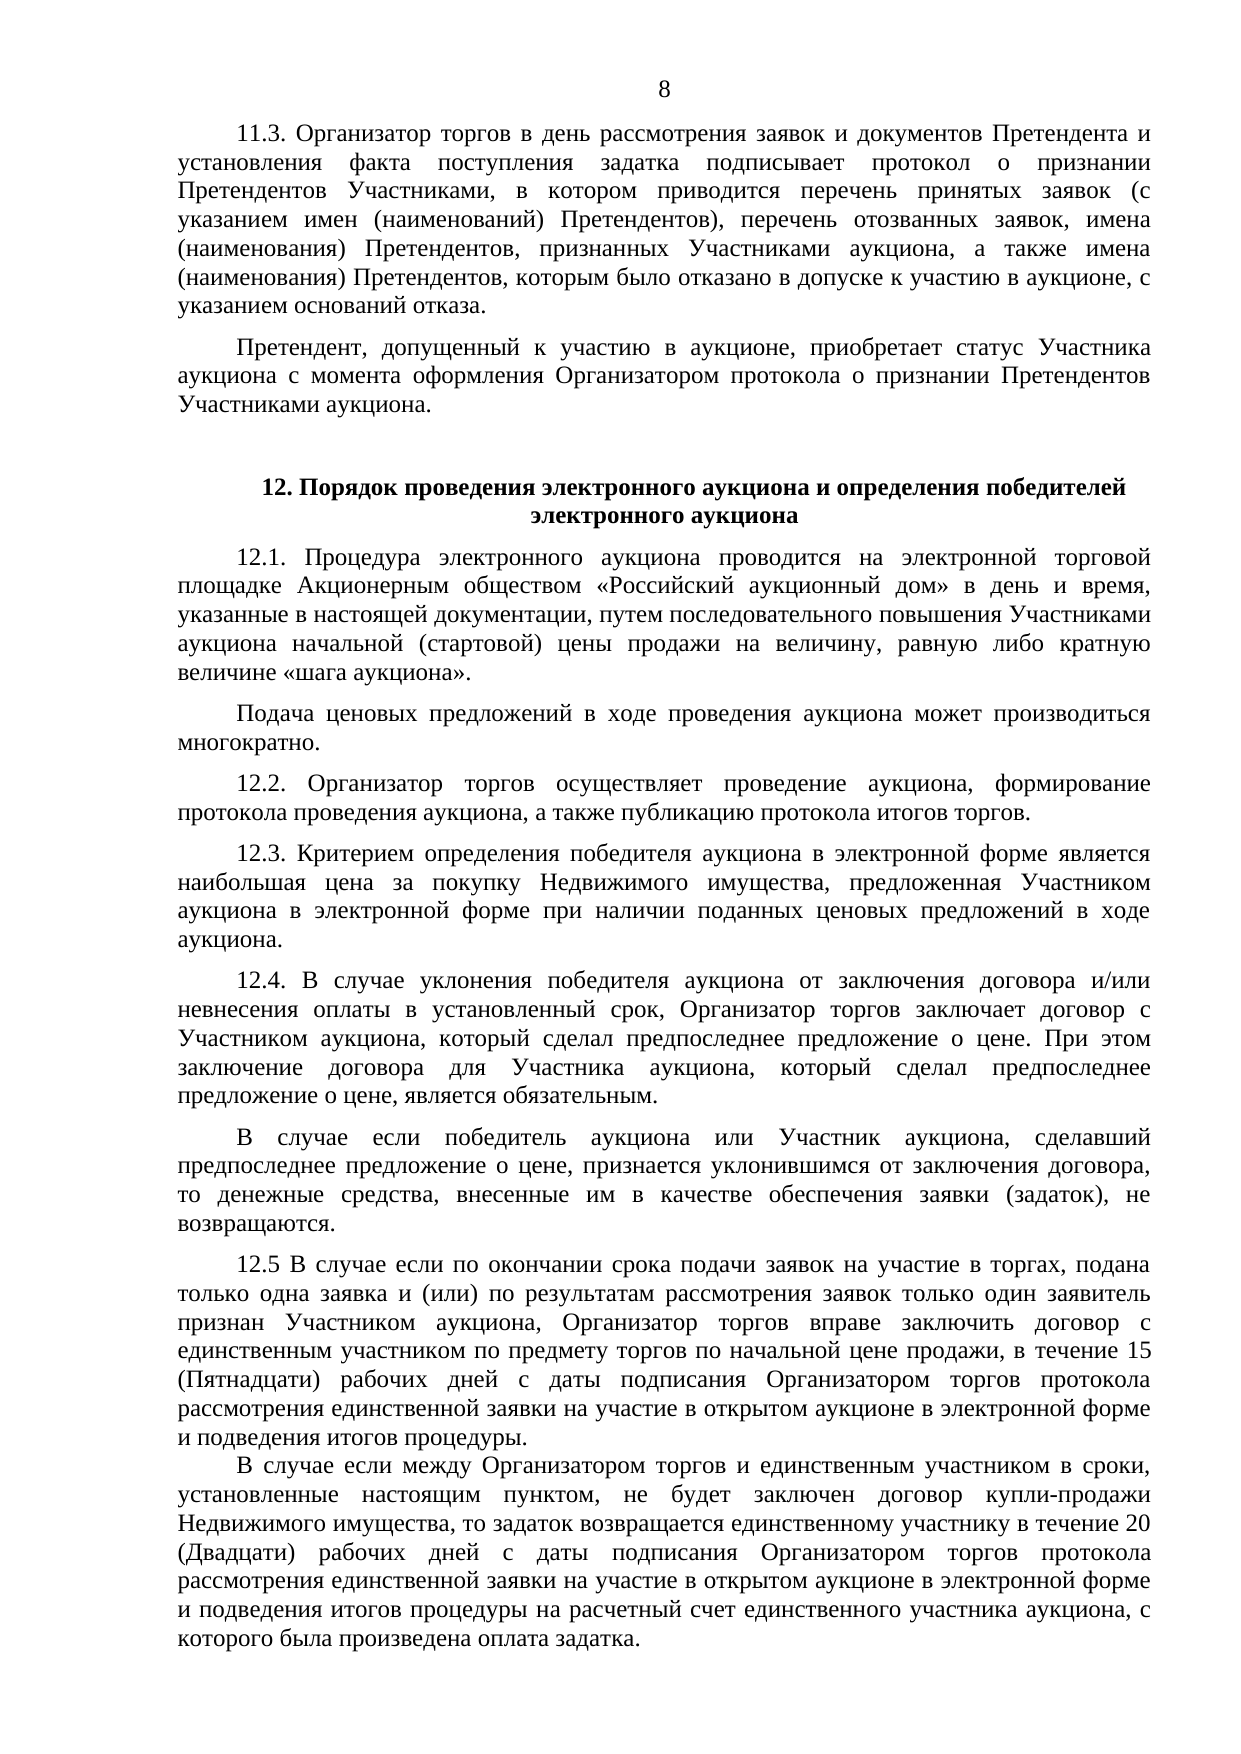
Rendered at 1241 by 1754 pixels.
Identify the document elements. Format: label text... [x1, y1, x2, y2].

subtitle 12.3. Критерием определения победителя аукциона в электронной форме является наибольшая цена за покупку Недвижимого имущества, предложенная Участником аукциона в электронной форме при наличии поданных ценовых предложений в ходе аукциона. [177, 838, 1152, 953]
subtitle 12.2. Организатор торгов осуществляет проведение аукциона, формирование протокола проведения аукциона, а также публикацию протокола итогов торгов. [177, 768, 1152, 826]
subtitle 12. Порядок проведения электронного аукциона и определения победителей электронного аукциона [177, 472, 1152, 529]
subtitle В случае если между Организатором торгов и единственным участником в сроки, установленные настоящим пунктом, не будет заключен договор купли-продажи Недвижимого имущества, то задаток возвращается единственному участнику в течение 20 (Двадцати) рабочих дней с даты подписания Организатором торгов протокола рассмотрения единственной заявки на участие в открытом аукционе в электронной форме и подведения итогов процедуры на расчетный счет единственного участника аукциона, с которого была произведена оплата задатка. [177, 1451, 1152, 1652]
subtitle Претендент, допущенный к участию в аукционе, приобретает статус Участника аукциона с момента оформления Организатором протокола о признании Претендентов Участниками аукциона. [177, 332, 1152, 418]
subtitle 12.4. В случае уклонения победителя аукциона от заключения договора и/или невнесения оплаты в установленный срок, Организатор торгов заключает договор с Участником аукциона, который сделал предпоследнее предложение о цене. При этом заключение договора для Участника аукциона, который сделал предпоследнее предложение о цене, является обязательным. [177, 966, 1152, 1109]
subtitle В случае если победитель аукциона или Участник аукциона, сделавший предпоследнее предложение о цене, признается уклонившимся от заключения договора, то денежные средства, внесенные им в качестве обеспечения заявки (задаток), не возвращаются. [177, 1122, 1152, 1237]
subtitle 11.3. Организатор торгов в день рассмотрения заявок и документов Претендента и установления факта поступления задатка подписывает протокол о признании Претендентов Участниками, в котором приводится перечень принятых заявок (с указанием имен (наименований) Претендентов), перечень отозванных заявок, имена (наименования) Претендентов, признанных Участниками аукциона, а также имена (наименования) Претендентов, которым было отказано в допуске к участию в аукционе, с указанием оснований отказа. [177, 118, 1152, 319]
text 12.5 В случае если по окончании срока подачи заявок на участие в торгах, подана только одна заявка и (или) по результатам рассмотрения заявок только один заявитель признан Участником аукциона, Организатор торгов вправе заключить договор с единственным участником по предмету торгов по начальной цене продажи, в течение 15 (Пятнадцати) рабочих дней с даты подписания Организатором торгов протокола рассмотрения единственной заявки на участие в открытом аукционе в электронной форме и подведения итогов процедуры. [177, 1249, 1152, 1451]
subtitle 12.1. Процедура электронного аукциона проводится на электронной торговой площадке Акционерным обществом «Российский аукционный дом» в день и время, указанные в настоящей документации, путем последовательного повышения Участниками аукциона начальной (стартовой) цены продажи на величину, равную либо кратную величине «шага аукциона». [177, 542, 1152, 686]
subtitle Подача ценовых предложений в ходе проведения аукциона может производиться многократно. [177, 698, 1152, 756]
